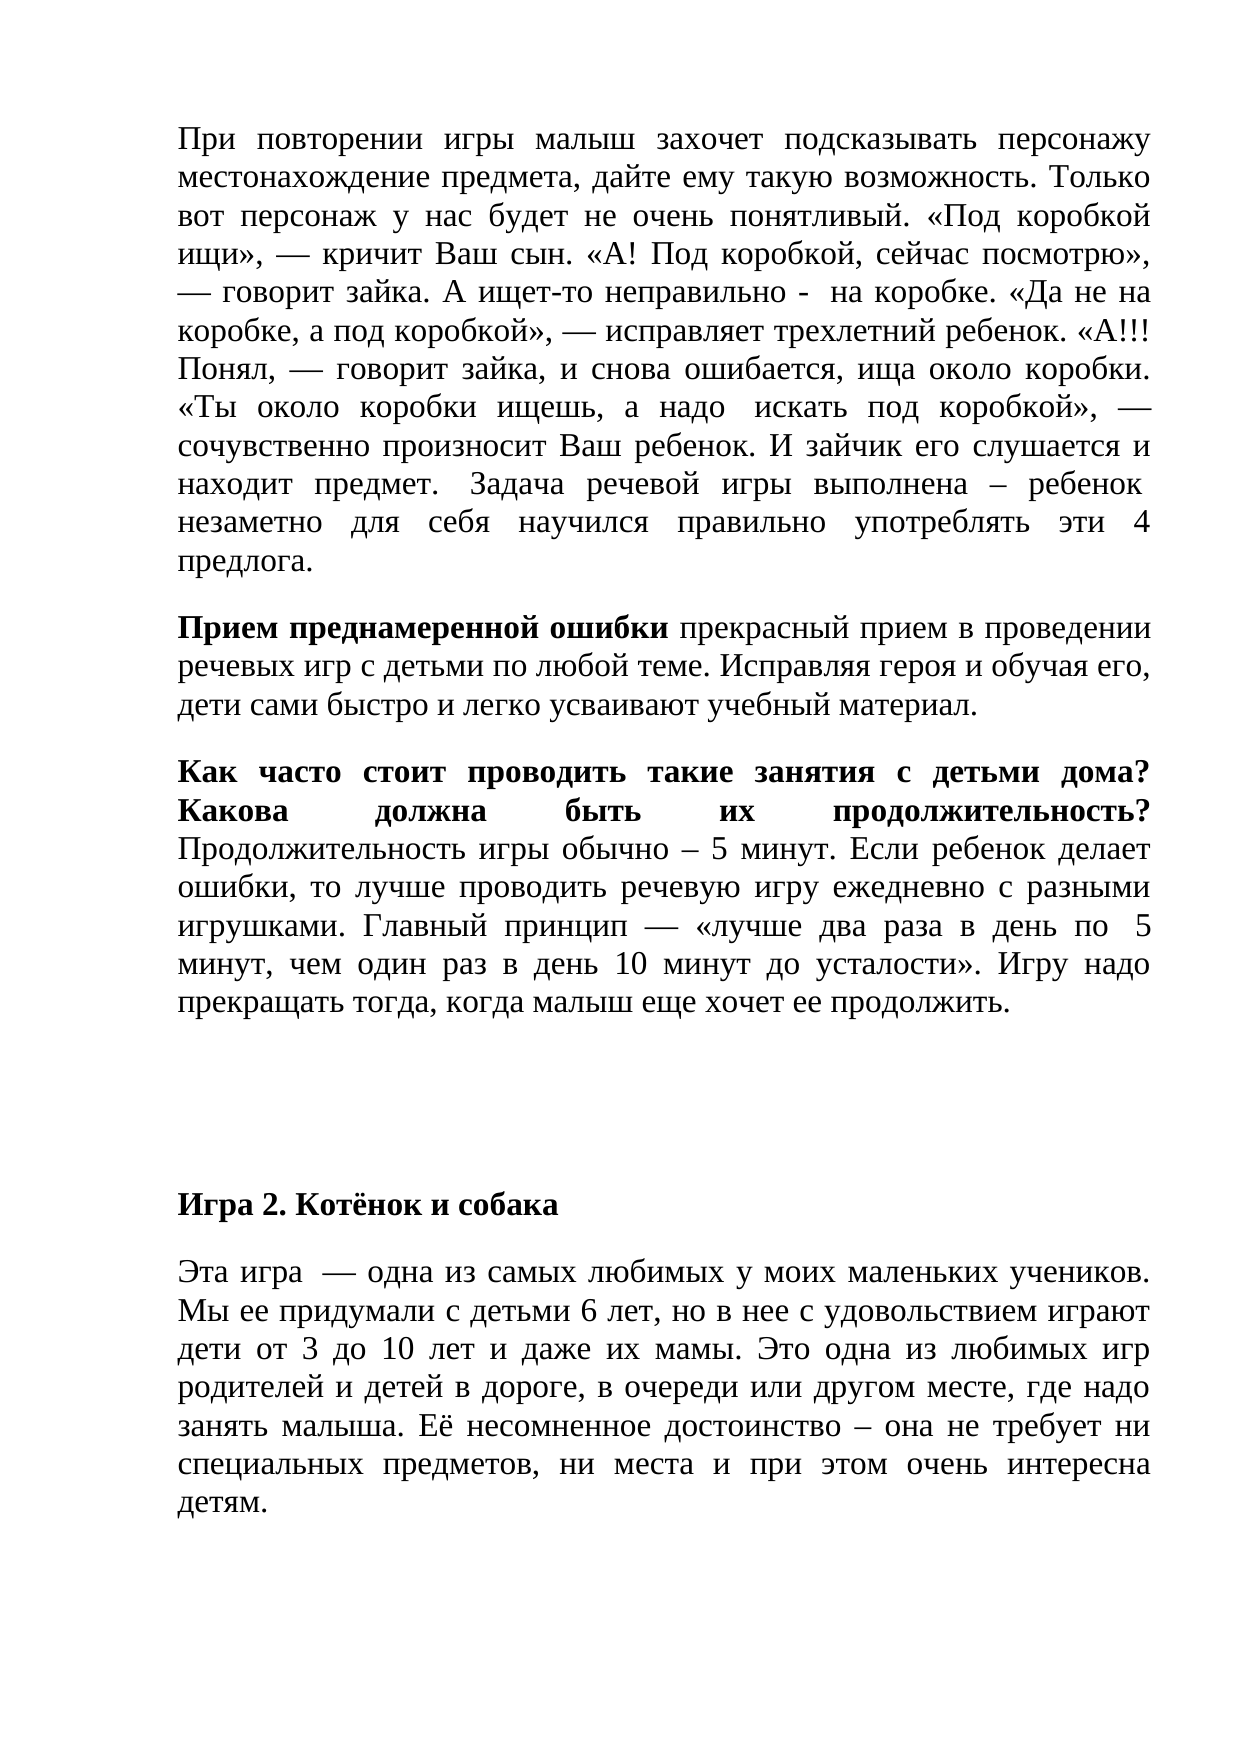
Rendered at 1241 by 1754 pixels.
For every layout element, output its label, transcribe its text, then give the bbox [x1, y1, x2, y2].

text Эта игра — одна из самых любимых у моих маленьких учеников. Мы ее придумали с детьми 6 лет, но в нее с удовольствием играют дети от 3 до 10 лет и даже их мамы. Это одна из любимых игр родителей и детей в дороге, в очереди или другом месте, где надо занять малыша. Её несомненное достоинство – она не требует ни специальных предметов, ни места и при этом очень интересна детям. [177, 1251, 1152, 1520]
text Игра 2. Котёнок и собака [177, 1184, 1152, 1222]
text Прием преднамеренной ошибки прекрасный прием в проведении речевых игр с детьми по любой теме. Исправляя героя и обучая его, дети сами быстро и легко усваивают учебный материал. [177, 607, 1152, 722]
text Как часто стоит проводить такие занятия с детьми дома? Какова должна быть их продолжительность? Продолжительность игры обычно – 5 минут. Если ребенок делает ошибки, то лучше проводить речевую игру ежедневно с разными игрушками. Главный принцип — «лучше два раза в день по 5 минут, чем один раз в день 10 минут до усталости». Игру надо прекращать тогда, когда малыш еще хочет ее продолжить. [177, 751, 1152, 1020]
text При повторении игры малыш захочет подсказывать персонажу местонахождение предмета, дайте ему такую возможность. Только вот персонаж у нас будет не очень понятливый. «Под коробкой ищи», — кричит Ваш сын. «А! Под коробкой, сейчас посмотрю», — говорит зайка. А ищет-то неправильно - на коробке. «Да не на коробке, а под коробкой», — исправляет трехлетний ребенок. «А!!! Понял, — говорит зайка, и снова ошибается, ища около коробки. «Ты около коробки ищешь, а надо искать под коробкой», — сочувственно произносит Ваш ребенок. И зайчик его слушается и находит предмет. Задача речевой игры выполнена – ребенок незаметно для себя научился правильно употреблять эти 4 предлога. [177, 118, 1152, 578]
